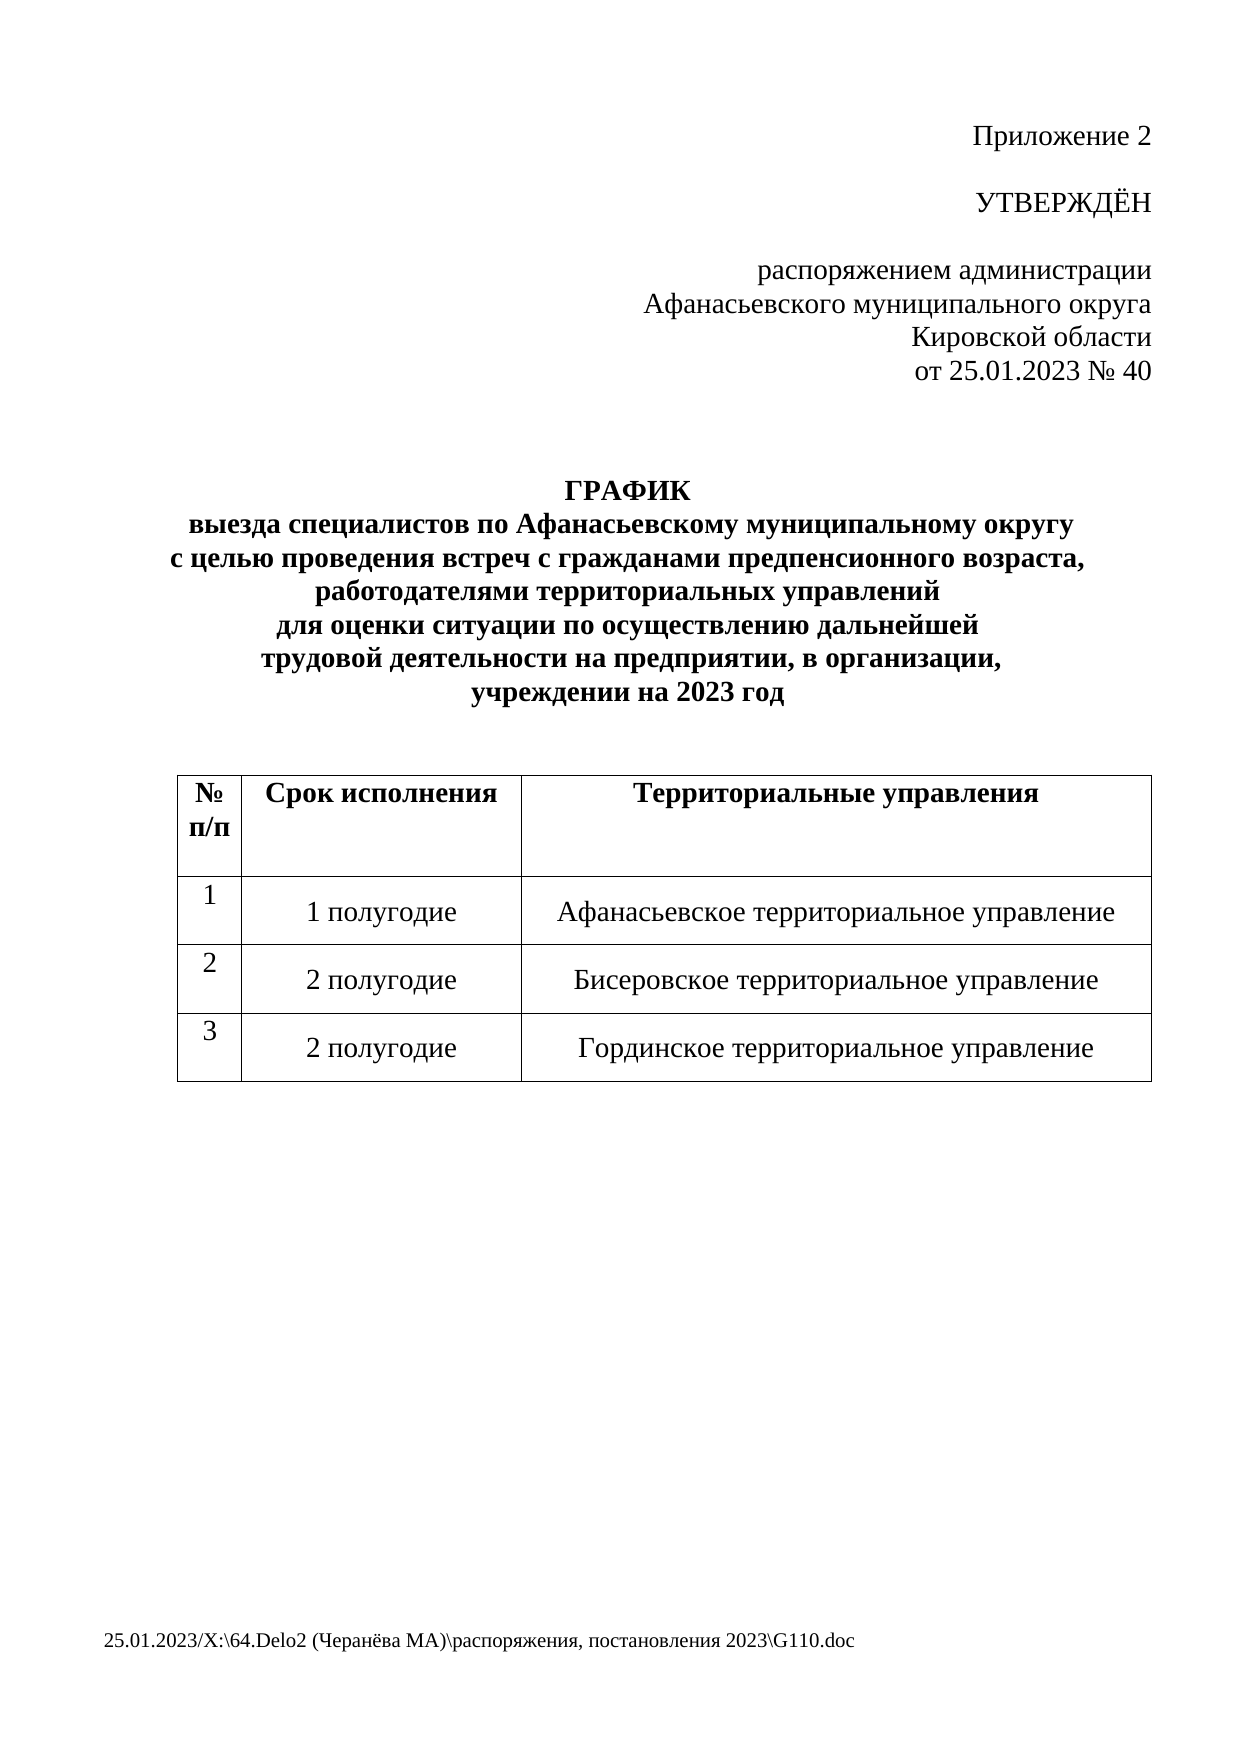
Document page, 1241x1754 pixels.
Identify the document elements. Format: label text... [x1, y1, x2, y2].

text от 25.01.2023 № 40 [103, 353, 1152, 386]
table_header Территориальные управления [522, 776, 1151, 876]
text УТВЕРЖДЁН [103, 185, 1152, 219]
text выезда специалистов по Афанасьевскому муниципальному округу [103, 506, 1152, 540]
table_cell Гординское территориальное управление [522, 1014, 1151, 1081]
table_cell 2 полугодие [242, 945, 521, 1012]
table_cell 2 [178, 945, 241, 1012]
table_cell 1 полугодие [242, 877, 521, 944]
text трудовой деятельности на предприятии, в организации, [103, 640, 1152, 674]
table_header № п/п [178, 776, 241, 876]
table_header Срок исполнения [242, 776, 521, 876]
text распоряжением администрации [103, 252, 1152, 286]
text ГРАФИК [103, 473, 1152, 506]
text Приложение 2 [103, 118, 1152, 152]
table_cell 3 [178, 1014, 241, 1081]
text с целью проведения встреч с гражданами предпенсионного возраста, работодателями территориальных управлений [103, 540, 1152, 607]
text для оценки ситуации по осуществлению дальнейшей [103, 607, 1152, 640]
text Кировской области [103, 319, 1152, 353]
table_cell Афанасьевское территориальное управление [522, 877, 1151, 944]
text учреждении на 2023 год [103, 674, 1152, 707]
table_cell Бисеровское территориальное управление [522, 945, 1151, 1012]
table_cell 1 [178, 877, 241, 944]
table_cell 2 полугодие [242, 1014, 521, 1081]
text Афанасьевского муниципального округа [103, 286, 1152, 319]
